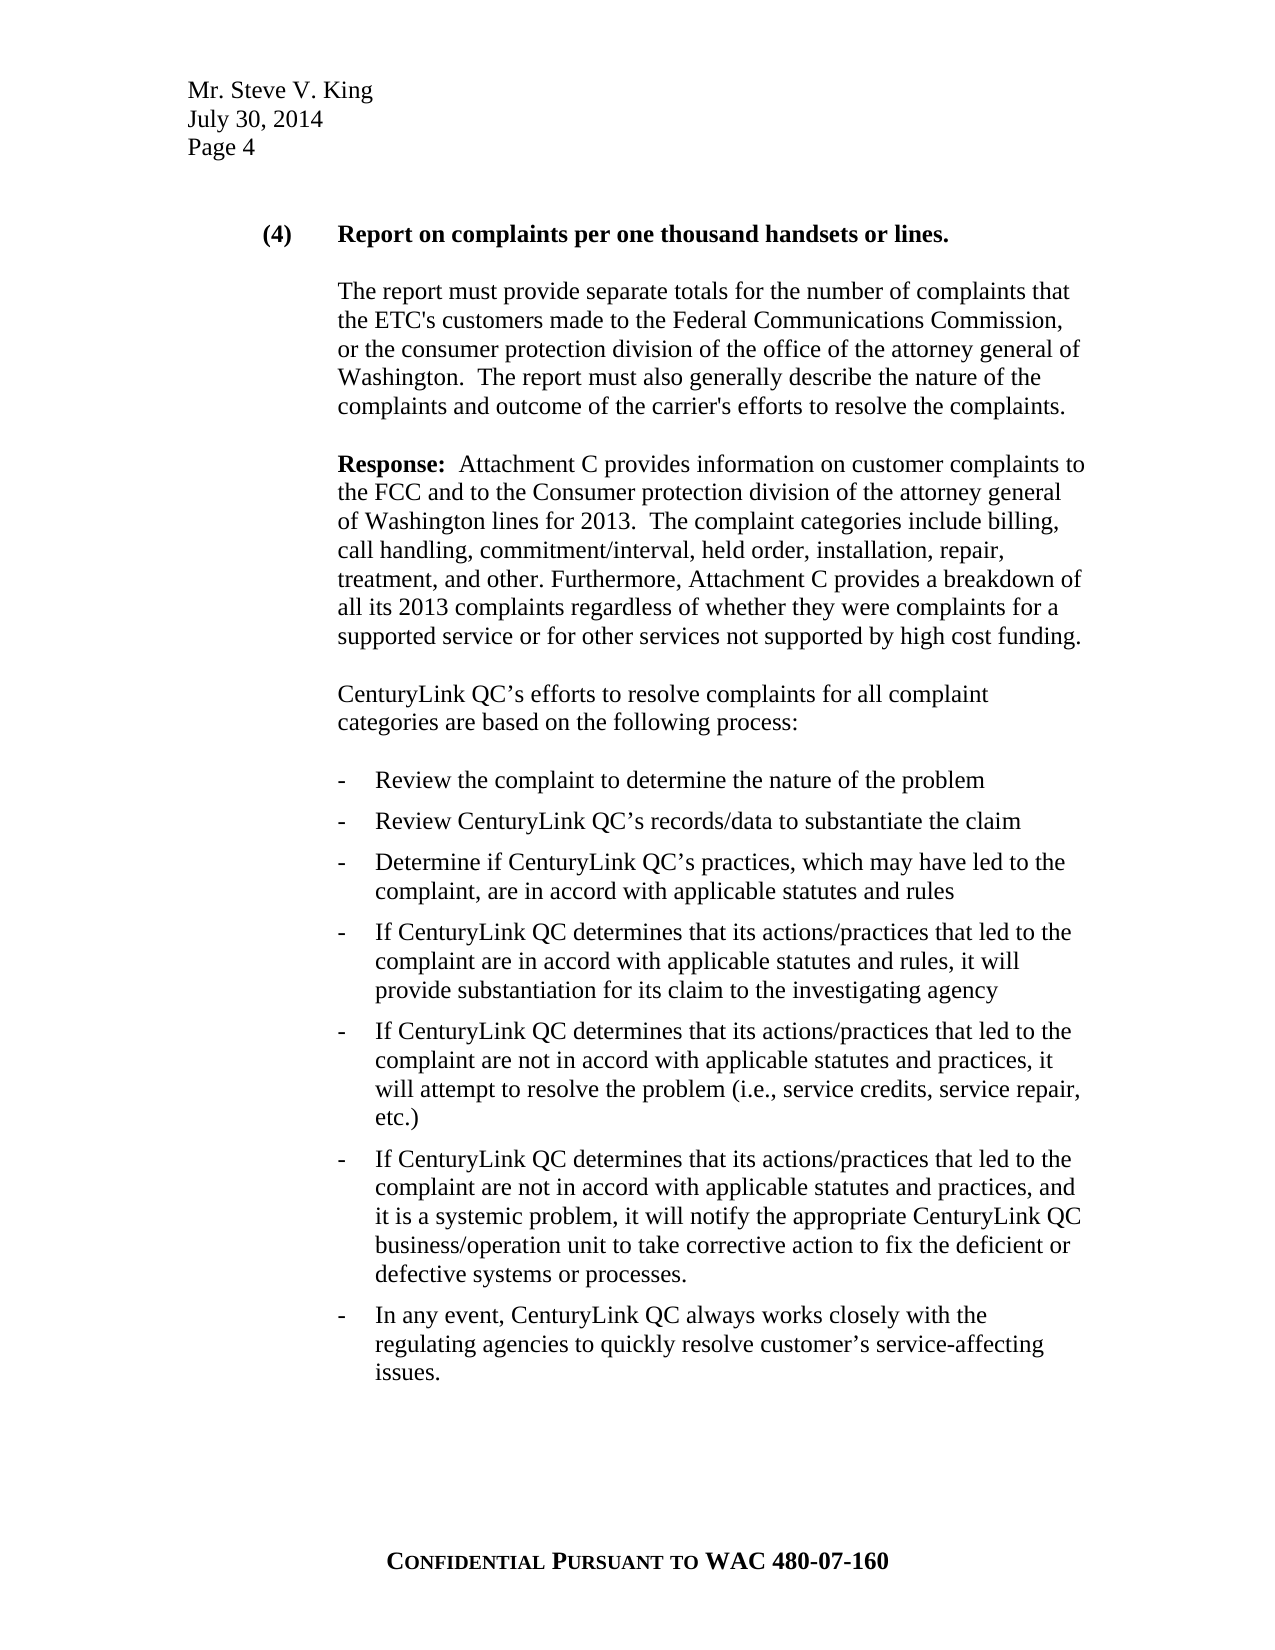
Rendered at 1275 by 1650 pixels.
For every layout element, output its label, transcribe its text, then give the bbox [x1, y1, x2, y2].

text - Review the complaint to determine the nature of the problem [187, 765, 1087, 794]
text - Determine if CenturyLink QC’s practices, which may have led to the complaint, are in accord with applicable statutes and rules [187, 847, 1087, 905]
text Response: Attachment C provides information on customer complaints to the FCC and to the Consumer protection division of the attorney general of Washington lines for 2013. The complaint categories include billing, call handling, commitment/interval, held order, installation, repair, treatment, and other. Furthermore, Attachment C provides a breakdown of all its 2013 complaints regardless of whether they were complaints for a supported service or for other services not supported by high cost funding. [187, 449, 1087, 650]
text - If CenturyLink QC determines that its actions/practices that led to the complaint are not in accord with applicable statutes and practices, and it is a systemic problem, it will notify the appropriate CenturyLink QC business/operation unit to take corrective action to fix the deficient or defective systems or processes. [187, 1144, 1087, 1287]
text (4) Report on complaints per one thousand handsets or lines. [187, 219, 1087, 247]
text CenturyLink QC’s efforts to resolve complaints for all complaint categories are based on the following process: [187, 679, 1087, 736]
text The report must provide separate totals for the number of complaints that the ETC's customers made to the Federal Communications Commission, or the consumer protection division of the office of the attorney general of Washington. The report must also generally describe the nature of the complaints and outcome of the carrier's efforts to resolve the complaints. [187, 276, 1087, 420]
text - In any event, CenturyLink QC always works closely with the regulating agencies to quickly resolve customer’s service-affecting issues. [187, 1300, 1087, 1386]
text - If CenturyLink QC determines that its actions/practices that led to the complaint are in accord with applicable statutes and rules, it will provide substantiation for its claim to the investigating agency [187, 917, 1087, 1004]
text - If CenturyLink QC determines that its actions/practices that led to the complaint are not in accord with applicable statutes and practices, it will attempt to resolve the problem (i.e., service credits, service repair, etc.) [187, 1016, 1087, 1131]
text - Review CenturyLink QC’s records/data to substantiate the claim [187, 806, 1087, 835]
